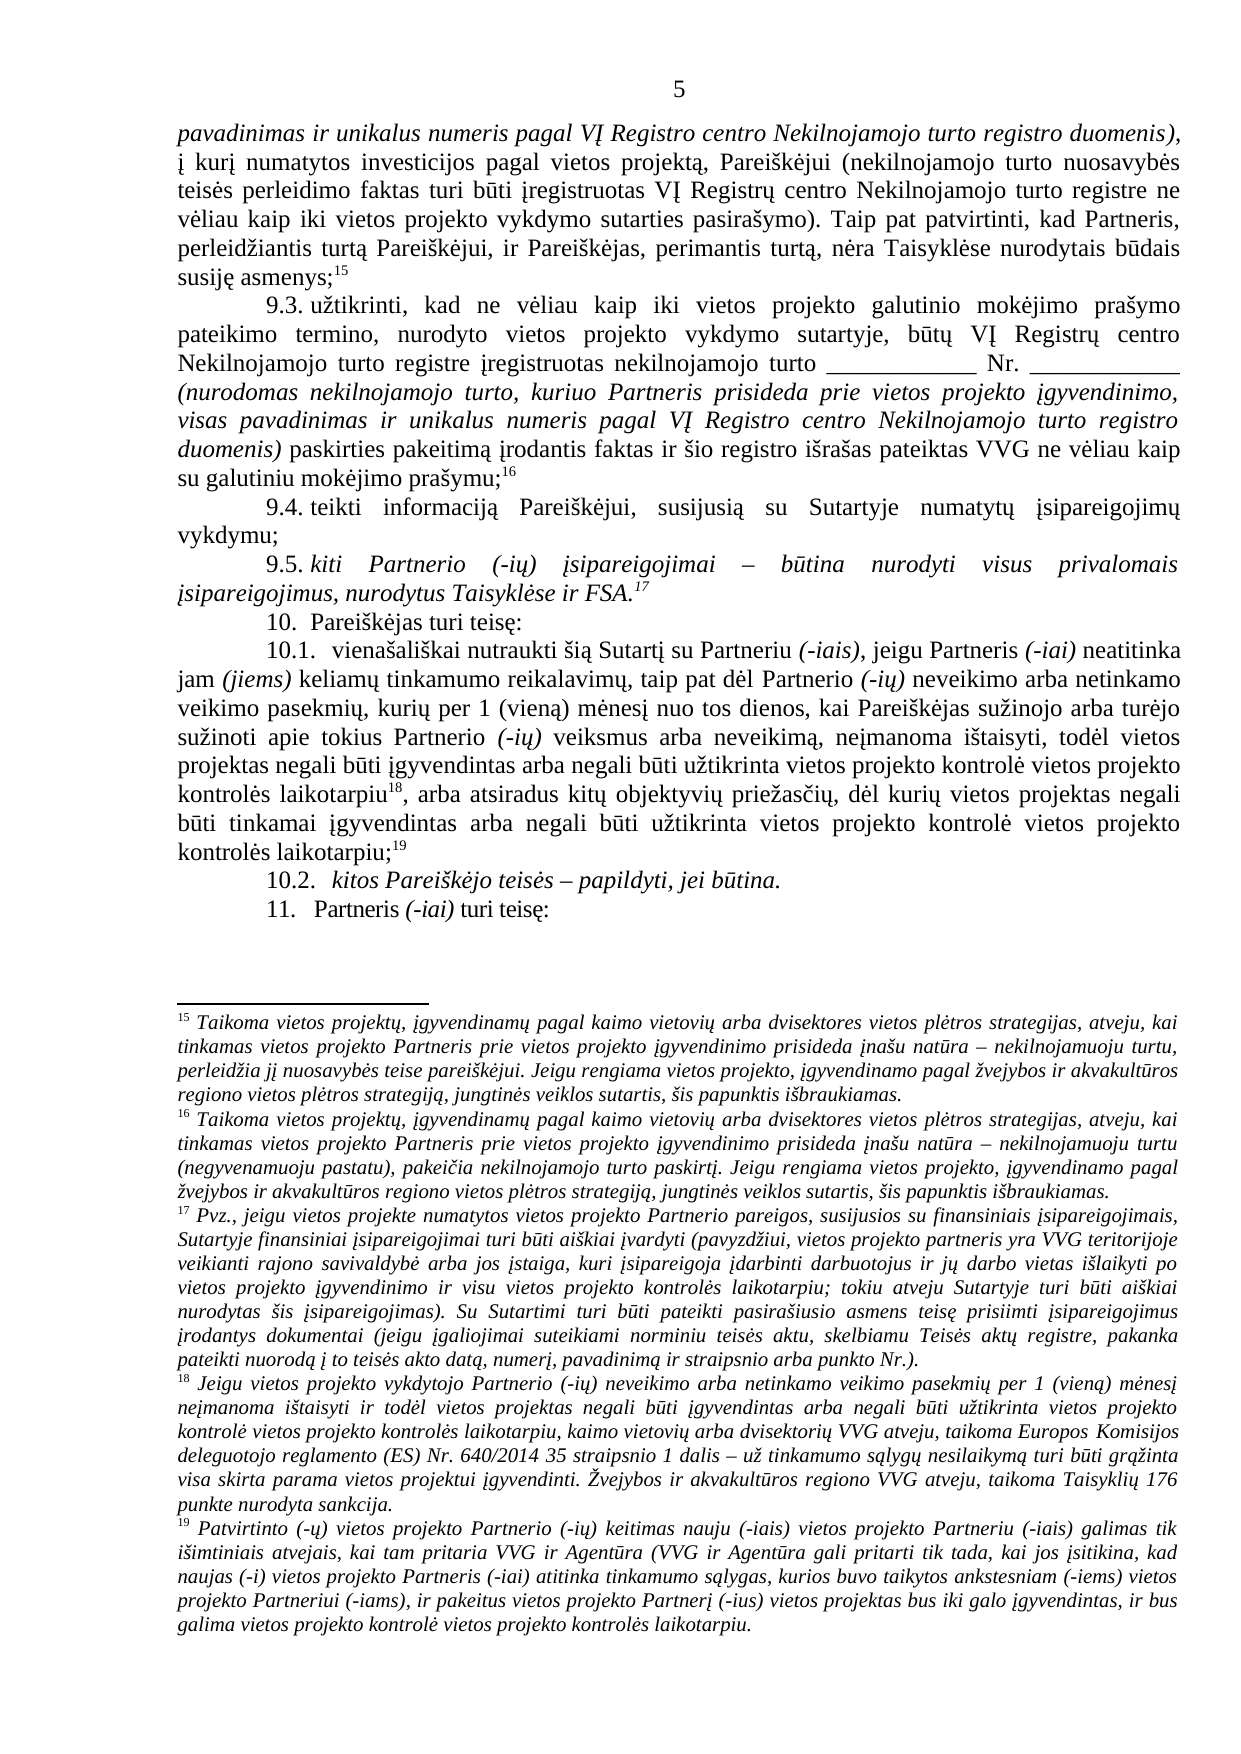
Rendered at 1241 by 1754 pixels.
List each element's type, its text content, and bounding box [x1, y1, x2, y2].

text 9.4. teikti informaciją Pareiškėjui, susijusią su Sutartyje numatytų įsipareigojimų vykdymu; [177, 492, 1181, 549]
list 10. Pareiškėjas turi teisę: [177, 607, 1181, 636]
list 10.1. vienašališkai nutraukti šią Sutartį su Partneriu (-iais), jeigu Partneris (-iai) neatitinka jam (jiems) keliamų tinkamumo reikalavimų, taip pat dėl Partnerio (-ių) neveikimo arba netinkamo veikimo pasekmių, kurių per 1 (vieną) mėnesį nuo tos dienos, kai Pareiškėjas sužinojo arba turėjo sužinoti apie tokius Partnerio (-ių) veiksmus arba neveikimą, neįmanoma ištaisyti, todėl vietos projektas negali būti įgyvendintas arba negali būti užtikrinta vietos projekto kontrolė vietos projekto kontrolės laikotarpiu, arba atsiradus kitų objektyvių priežasčių, dėl kurių vietos projektas negali būti tinkamai įgyvendintas arba negali būti užtikrinta vietos projekto kontrolė vietos projekto kontrolės laikotarpiu; [177, 636, 1181, 866]
text 9.5. kiti Partnerio (-ių) įsipareigojimai – būtina nurodyti visus privalomais įsipareigojimus, nurodytus Taisyklėse ir FSA. [177, 549, 1181, 607]
text 10.2. kitos Pareiškėjo teisės – papildyti, jei būtina. [177, 866, 1181, 894]
text 9.2. skyrus paramą vietos projektui įgyvendinti iki vietos projekto vykdymo sutarties pasirašymo perleisti nuosavybės teisę į nekilnojamąjį turtą ____________ Nr. ____________ (nurodomas nekilnojamojo turto, kurį Partneris (-iai) įsipareigoja perleisti Pareiškėjui, visas pavadinimas ir unikalus numeris pagal VĮ Registro centro Nekilnojamojo turto registro duomenis), į kurį numatytos investicijos pagal vietos projektą, Pareiškėjui (nekilnojamojo turto nuosavybės teisės perleidimo faktas turi būti įregistruotas VĮ Registrų centro Nekilnojamojo turto registre ne vėliau kaip iki vietos projekto vykdymo sutarties pasirašymo). Taip pat patvirtinti, kad Partneris, perleidžiantis turtą Pareiškėjui, ir Pareiškėjas, perimantis turtą, nėra Taisyklėse nurodytais būdais susiję asmenys; [177, 118, 1181, 291]
text 9.3. užtikrinti, kad ne vėliau kaip iki vietos projekto galutinio mokėjimo prašymo pateikimo termino, nurodyto vietos projekto vykdymo sutartyje, būtų VĮ Registrų centro Nekilnojamojo turto registre įregistruotas nekilnojamojo turto ____________ Nr. ____________ (nurodomas nekilnojamojo turto, kuriuo Partneris prisideda prie vietos projekto įgyvendinimo, visas pavadinimas ir unikalus numeris pagal VĮ Registro centro Nekilnojamojo turto registro duomenis) paskirties pakeitimą įrodantis faktas ir šio registro išrašas pateiktas VVG ne vėliau kaip su galutiniu mokėjimo prašymu; [177, 291, 1181, 492]
text 11. Partneris (-iai) turi teisę: [177, 894, 1181, 923]
